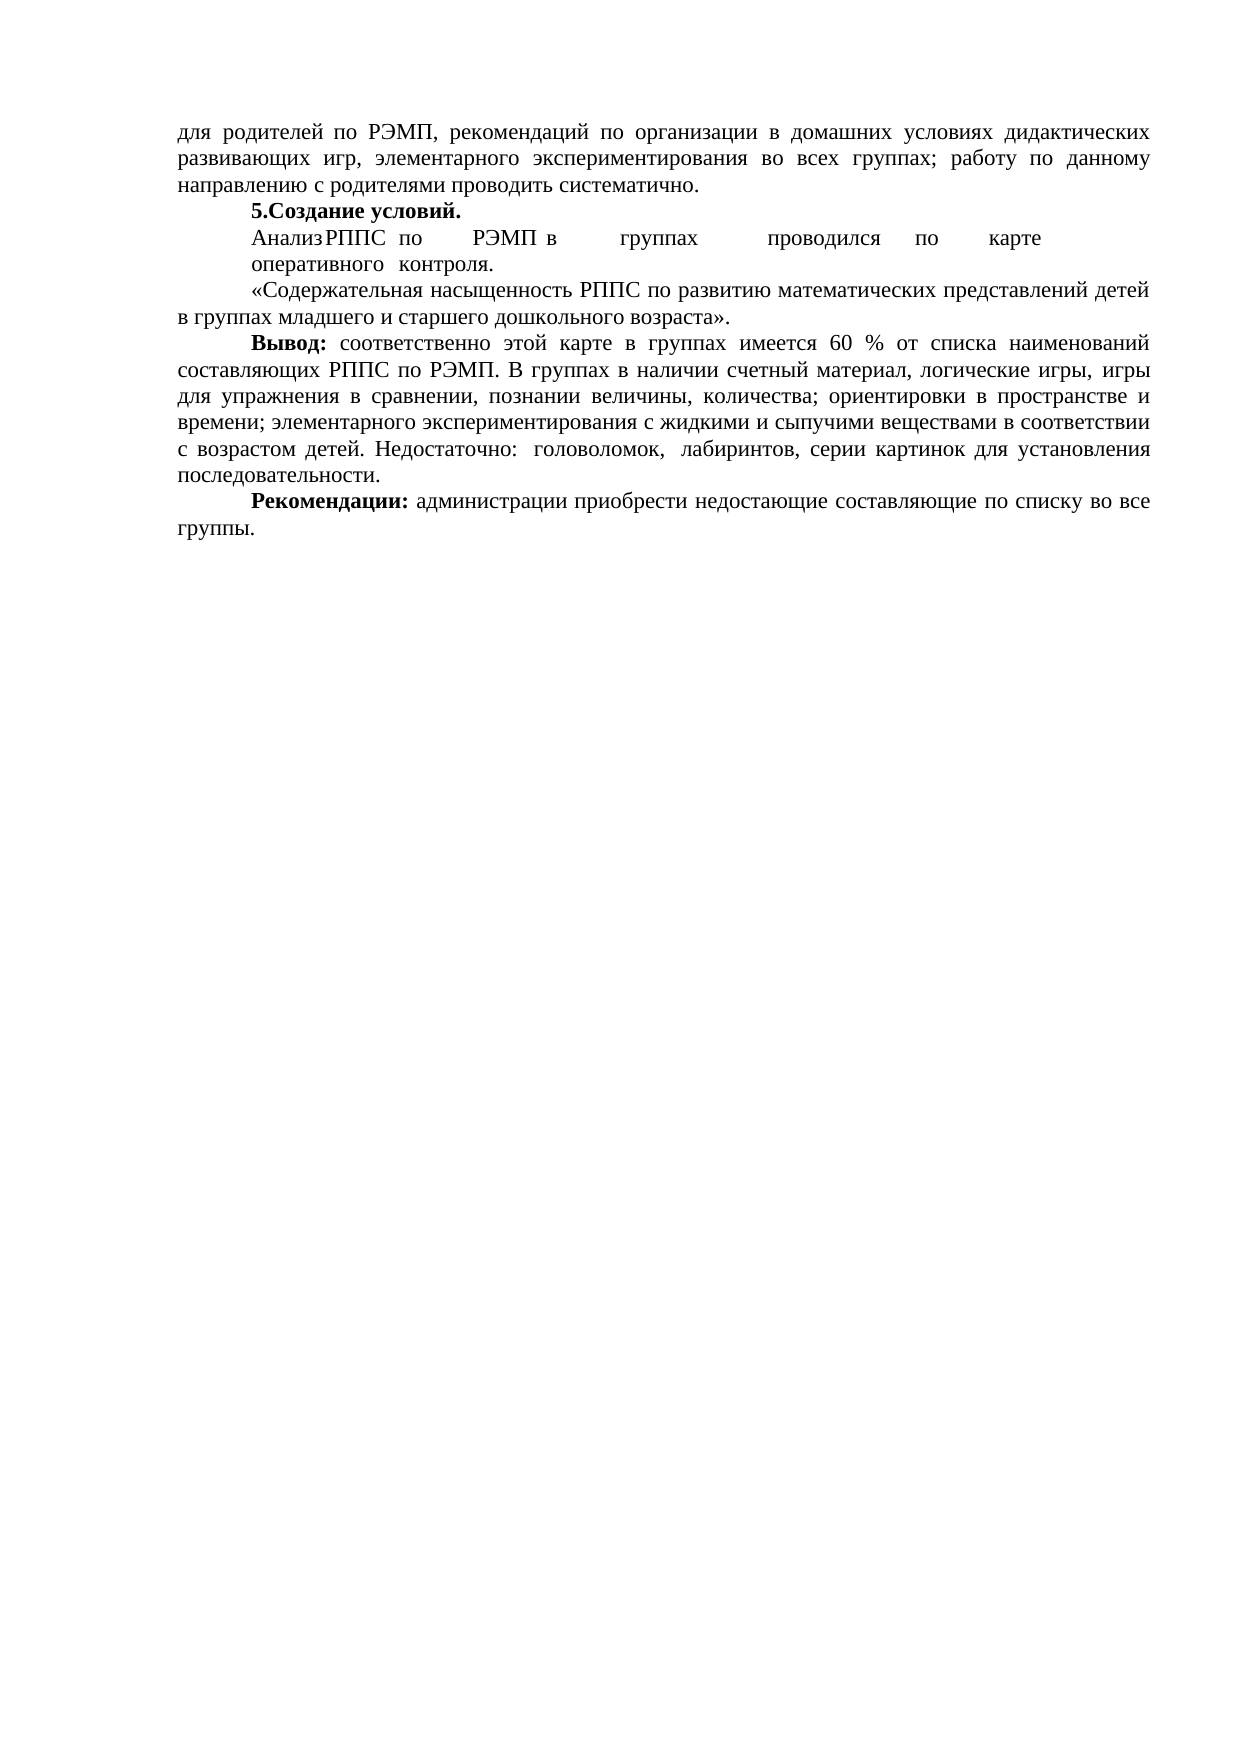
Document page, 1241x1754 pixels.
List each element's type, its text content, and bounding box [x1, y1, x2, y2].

text 5.Создание условий. [177, 197, 1151, 224]
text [177, 118, 1151, 197]
text «Содержательная насыщенность РППС по развитию математических представлений детей в группах младшего и старшего дошкольного возраста». [177, 277, 1151, 329]
text Рекомендации: администрации приобрести недостающие составляющие по списку во все группы. [177, 488, 1151, 540]
text Вывод: соответственно этой карте в группах имеется 60 % от списка наименований составляющих РППС по РЭМП. В группах в наличии счетный материал, логические игры, игры для упражнения в сравнении, познании величины, количества; ориентировки в пространстве и времени; элементарного экспериментирования с жидкими и сыпучими веществами в соответствии с возрастом детей. Недостаточно: головоломок, лабиринтов, серии картинок для установления последовательности. [177, 329, 1151, 487]
text Анализ РППС по РЭМП в группах проводился по карте оперативного контроля. [177, 224, 1151, 276]
